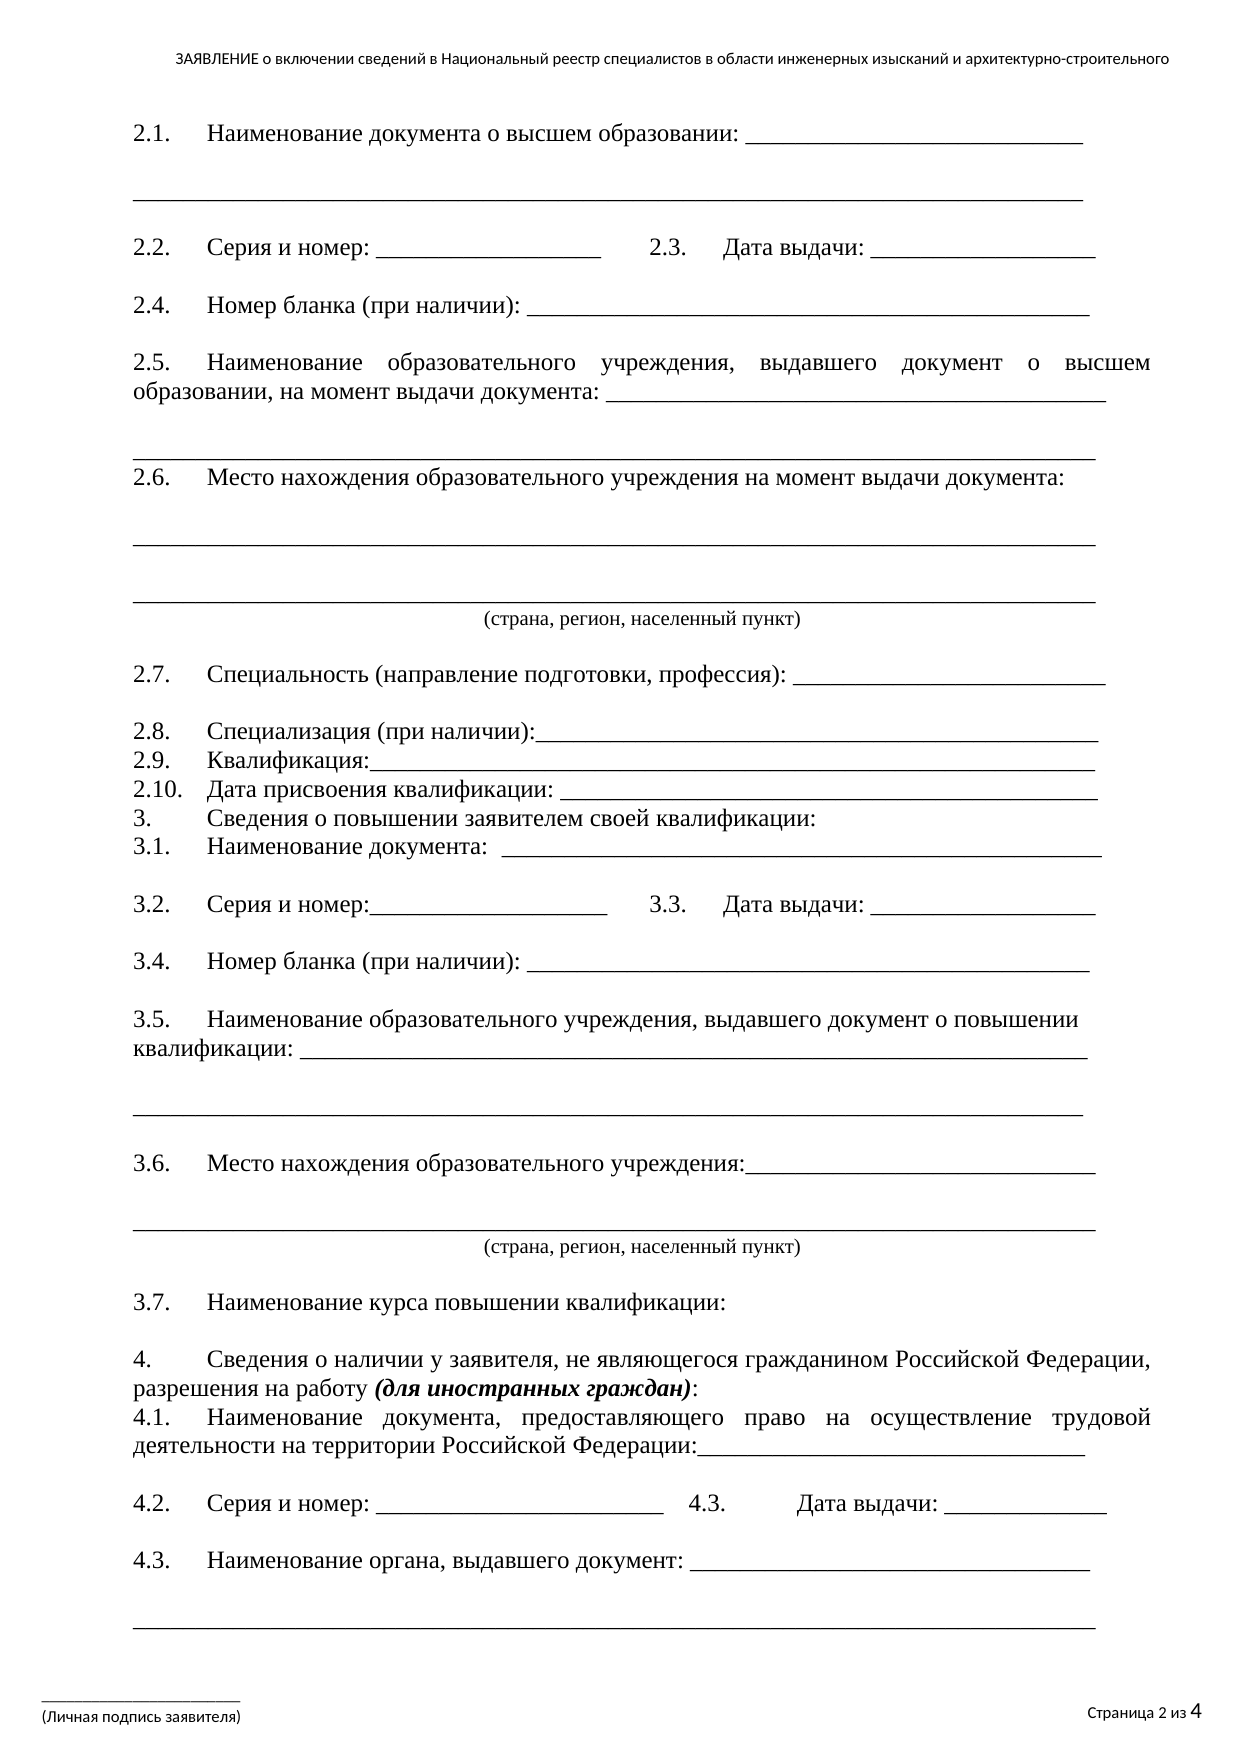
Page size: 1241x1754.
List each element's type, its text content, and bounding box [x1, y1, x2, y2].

text 2.5. Наименование образовательного учреждения, выдавшего документ о высшем образовании, на момент выдачи документа: ________________________________________ [133, 347, 1152, 405]
text 2.1. Наименование документа о высшем образовании: ___________________________ [133, 118, 1152, 147]
text ____________________________________________________________________________ [133, 1090, 1152, 1119]
text 2.8. Специализация (при наличии):_____________________________________________ [133, 716, 1152, 745]
text 3.6. Место нахождения образовательного учреждения:____________________________ [133, 1148, 1152, 1176]
text 2.2. Серия и номер: __________________ 2.3. Дата выдачи: __________________ [133, 232, 1152, 261]
text 2.7. Специальность (направление подготовки, профессия): _________________________ [133, 659, 1152, 688]
text _____________________________________________________________________________ [133, 434, 1152, 462]
text _____________________________________________________________________________ [133, 1205, 1152, 1234]
text 4.2. Серия и номер: _______________________ 4.3. Дата выдачи: _____________ [133, 1488, 1152, 1517]
text _____________________________________________________________________________ [133, 520, 1152, 549]
text 3.2. Серия и номер:___________________ 3.3. Дата выдачи: __________________ [133, 889, 1152, 918]
text 4. Сведения о наличии у заявителя, не являющегося гражданином Российской Федерации, разрешения на работу (для иностранных граждан): [133, 1344, 1152, 1402]
text _____________________________________________________________________________ [133, 577, 1152, 606]
text 2.4. Номер бланка (при наличии): _____________________________________________ [133, 290, 1152, 319]
text 2.10. Дата присвоения квалификации: ___________________________________________ [133, 774, 1152, 803]
text 2.6. Место нахождения образовательного учреждения на момент выдачи документа: [133, 462, 1152, 491]
text 3.7. Наименование курса повышении квалификации: [133, 1287, 1152, 1316]
text 4.1. Наименование документа, предоставляющего право на осуществление трудовой деятельности на территории Российской Федерации:_______________________________ [133, 1402, 1152, 1459]
text (страна, регион, населенный пункт) [133, 1234, 1152, 1258]
text 4.3. Наименование органа, выдавшего документ: ________________________________ [133, 1546, 1152, 1574]
text 3.1. Наименование документа: ________________________________________________ [133, 831, 1152, 860]
text 3.5. Наименование образовательного учреждения, выдавшего документ о повышении квалификации: _______________________________________________________________ [133, 1004, 1152, 1061]
text 2.9. Квалификация:__________________________________________________________ [133, 745, 1152, 774]
text ____________________________________________________________________________ [133, 176, 1152, 204]
text _____________________________________________________________________________ [133, 1603, 1152, 1632]
text 3.4. Номер бланка (при наличии): _____________________________________________ [133, 946, 1152, 975]
text (страна, регион, населенный пункт) [133, 606, 1152, 630]
text 3. Сведения о повышении заявителем своей квалификации: [133, 803, 1152, 831]
